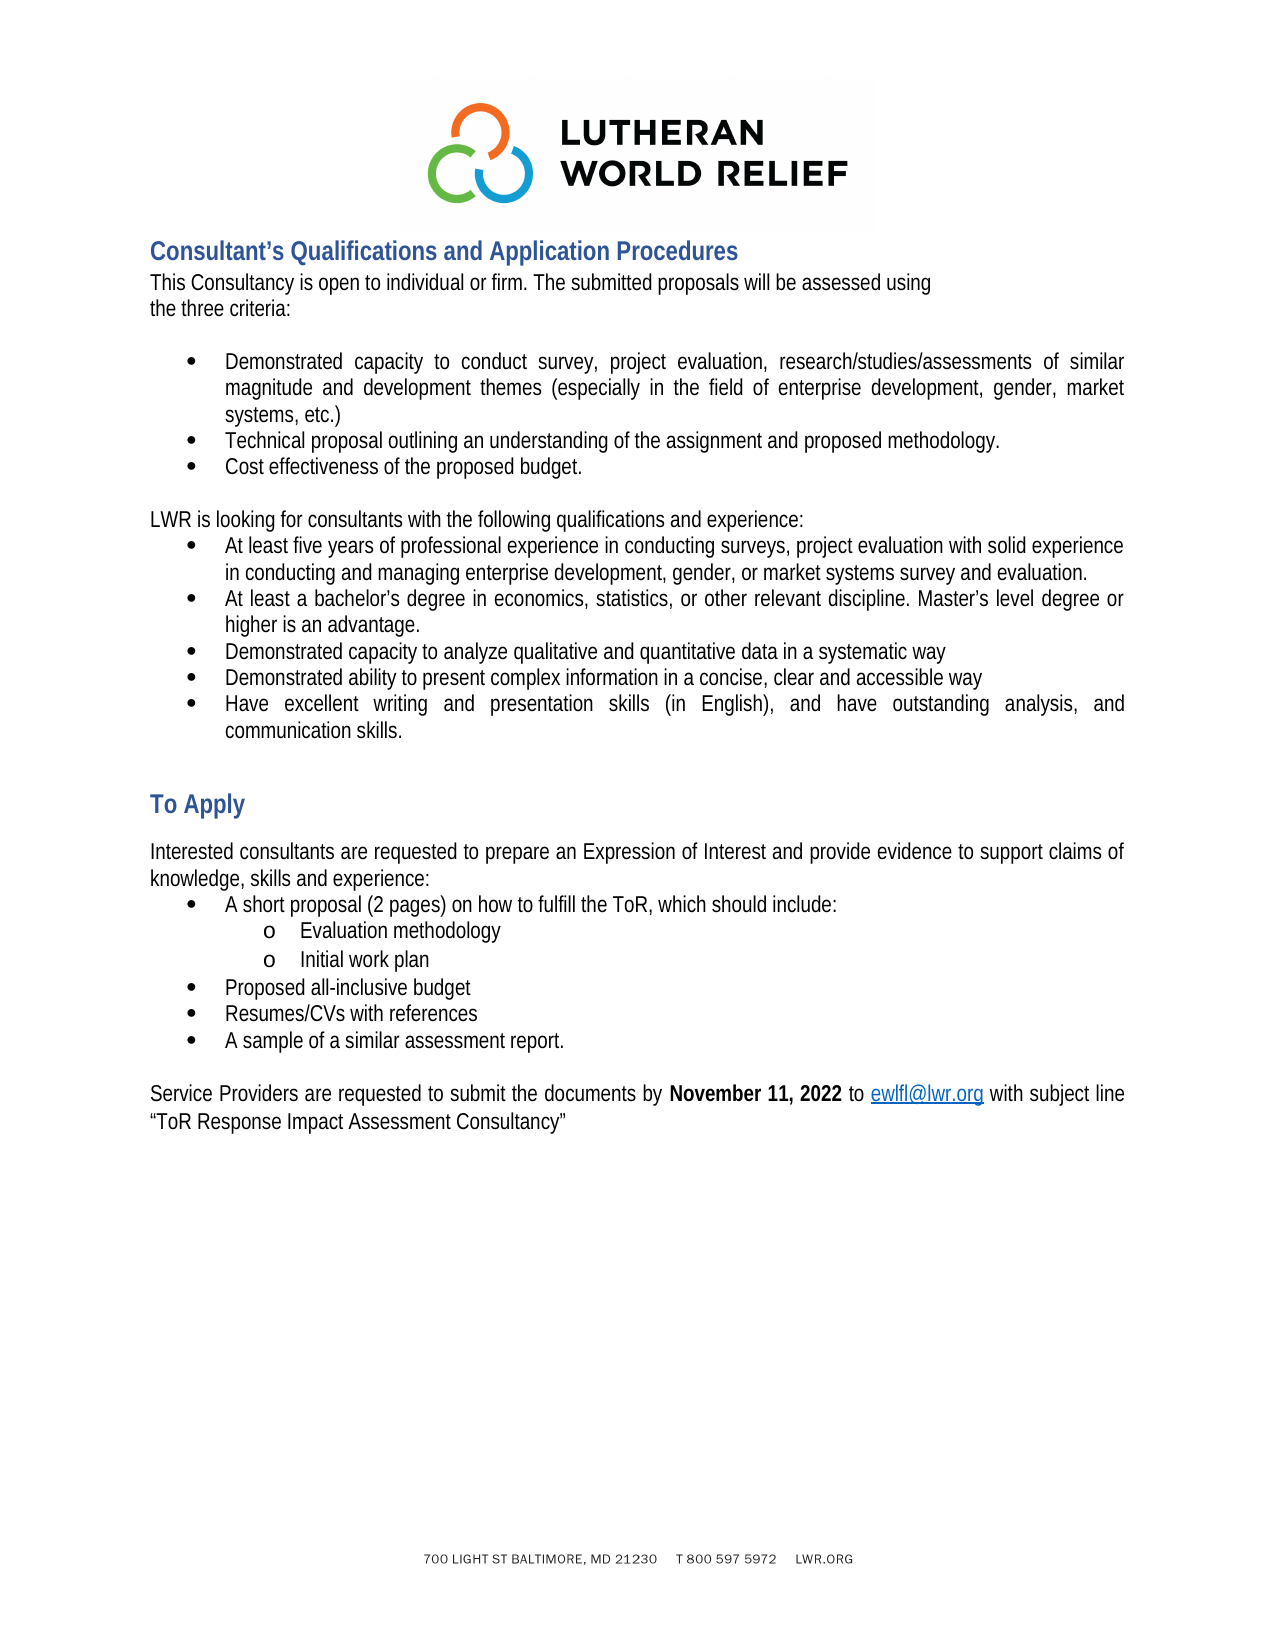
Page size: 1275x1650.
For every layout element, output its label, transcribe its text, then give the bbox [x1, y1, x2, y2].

picture [399, 75, 876, 232]
list Proposed all-inclusive budget [187, 974, 1125, 1000]
list Have excellent writing and presentation skills (in English), and have outstanding analysis, and communication skills. [187, 690, 1125, 743]
picture [150, 1528, 1125, 1648]
list Initial work plan [262, 946, 1125, 974]
text the three criteria: [150, 295, 1125, 321]
list A short proposal (2 pages) on how to fulfill the ToR, which should include: [187, 891, 1125, 917]
list Technical proposal outlining an understanding of the assignment and proposed methodology. [187, 427, 1125, 453]
subtitle Consultant’s Qualifications and Application Procedures [150, 235, 1125, 266]
list At least five years of professional experience in conducting surveys, project evaluation with solid experience in conducting and managing enterprise development, gender, or market systems survey and evaluation. [187, 532, 1125, 585]
text To Apply [150, 788, 1125, 819]
list Demonstrated ability to present complex information in a concise, clear and accessible way [187, 664, 1125, 690]
list Demonstrated capacity to conduct survey, project evaluation, research/studies/assessments of similar magnitude and development themes (especially in the field of enterprise development, gender, market systems, etc.) [187, 348, 1125, 427]
list At least a bachelor’s degree in economics, statistics, or other relevant discipline. Master’s level degree or higher is an advantage. [187, 585, 1125, 638]
text Interested consultants are requested to prepare an Expression of Interest and provide evidence to support claims of knowledge, skills and experience: [150, 838, 1125, 891]
list Demonstrated capacity to analyze qualitative and quantitative data in a systematic way [187, 638, 1125, 664]
text Service Providers are requested to submit the documents by November 11, 2022 to ewlfl@lwr.org with subject line “ToR Response Impact Assessment Consultancy” [150, 1079, 1125, 1134]
list Resumes/CVs with references [187, 1000, 1125, 1027]
text This Consultancy is open to individual or firm. The submitted proposals will be assessed using [150, 269, 1125, 295]
list Cost effectiveness of the proposed budget. [187, 453, 1125, 479]
text LWR is looking for consultants with the following qualifications and experience: [150, 506, 1125, 532]
list Evaluation methodology [262, 917, 1125, 946]
list A sample of a similar assessment report. [187, 1027, 1125, 1053]
